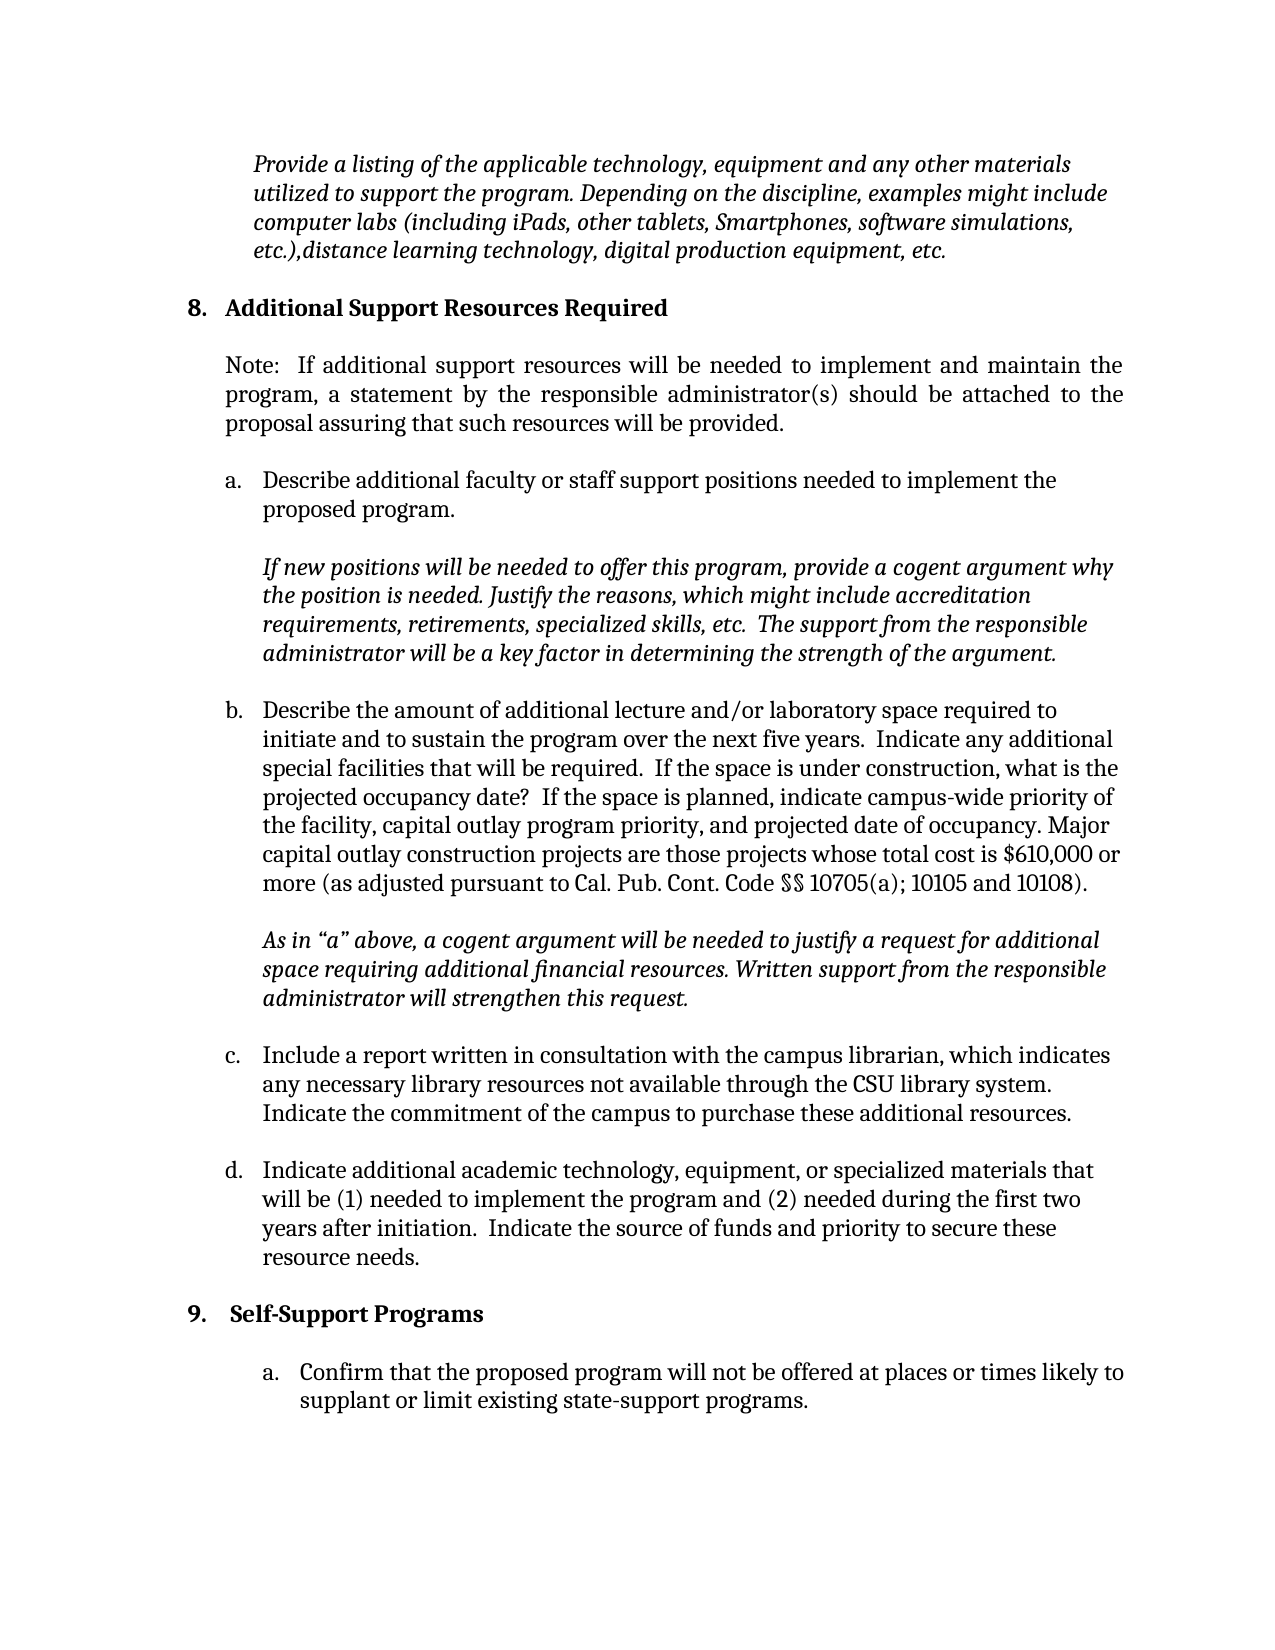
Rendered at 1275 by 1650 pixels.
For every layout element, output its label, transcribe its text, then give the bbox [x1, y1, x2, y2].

list Confirm that the proposed program will not be offered at places or times likely to supplant or limit existing state-support programs. [262, 1357, 1125, 1415]
text As in “a” above, a cogent argument will be needed to justify a request for additional space requiring additional financial resources. Written support from the responsible administrator will strengthen this request. [262, 926, 1125, 1012]
text If new positions will be needed to offer this program, provide a cogent argument why the position is needed. Justify the reasons, which might include accreditation requirements, retirements, specialized skills, etc. The support from the responsible administrator will be a key factor in determining the strength of the argument. [262, 552, 1125, 667]
list Indicate additional academic technology, equipment, or specialized materials that will be (1) needed to implement the program and (2) needed during the first two years after initiation. Indicate the source of funds and priority to secure these resource needs. [225, 1156, 1125, 1271]
list Include a report written in consultation with the campus librarian, which indicates any necessary library resources not available through the CSU library system. Indicate the commitment of the campus to purchase these additional resources. [225, 1041, 1125, 1127]
list Describe the amount of additional lecture and/or laboratory space required to initiate and to sustain the program over the next five years. Indicate any additional special facilities that will be required. If the space is under construction, what is the projected occupancy date? If the space is planned, indicate campus-wide priority of the facility, capital outlay program priority, and projected date of occupancy. Major capital outlay construction projects are those projects whose total cost is $610,000 or more (as adjusted pursuant to Cal. Pub. Cont. Code §§ 10705(a); 10105 and 10108). [225, 696, 1125, 897]
text Note: If additional support resources will be needed to implement and maintain the program, a statement by the responsible administrator(s) should be attached to the proposal assuring that such resources will be provided. [225, 351, 1125, 437]
list Describe additional faculty or staff support positions needed to implement the proposed program. [225, 466, 1125, 524]
text Provide a listing of the applicable technology, equipment and any other materials utilized to support the program. Depending on the discipline, examples might include computer labs (including iPads, other tablets, Smartphones, software simulations, etc.),distance learning technology, digital production equipment, etc. [253, 150, 1125, 265]
list Self-Support Programs [187, 1300, 1125, 1329]
list Additional Support Resources Required [187, 294, 1125, 322]
